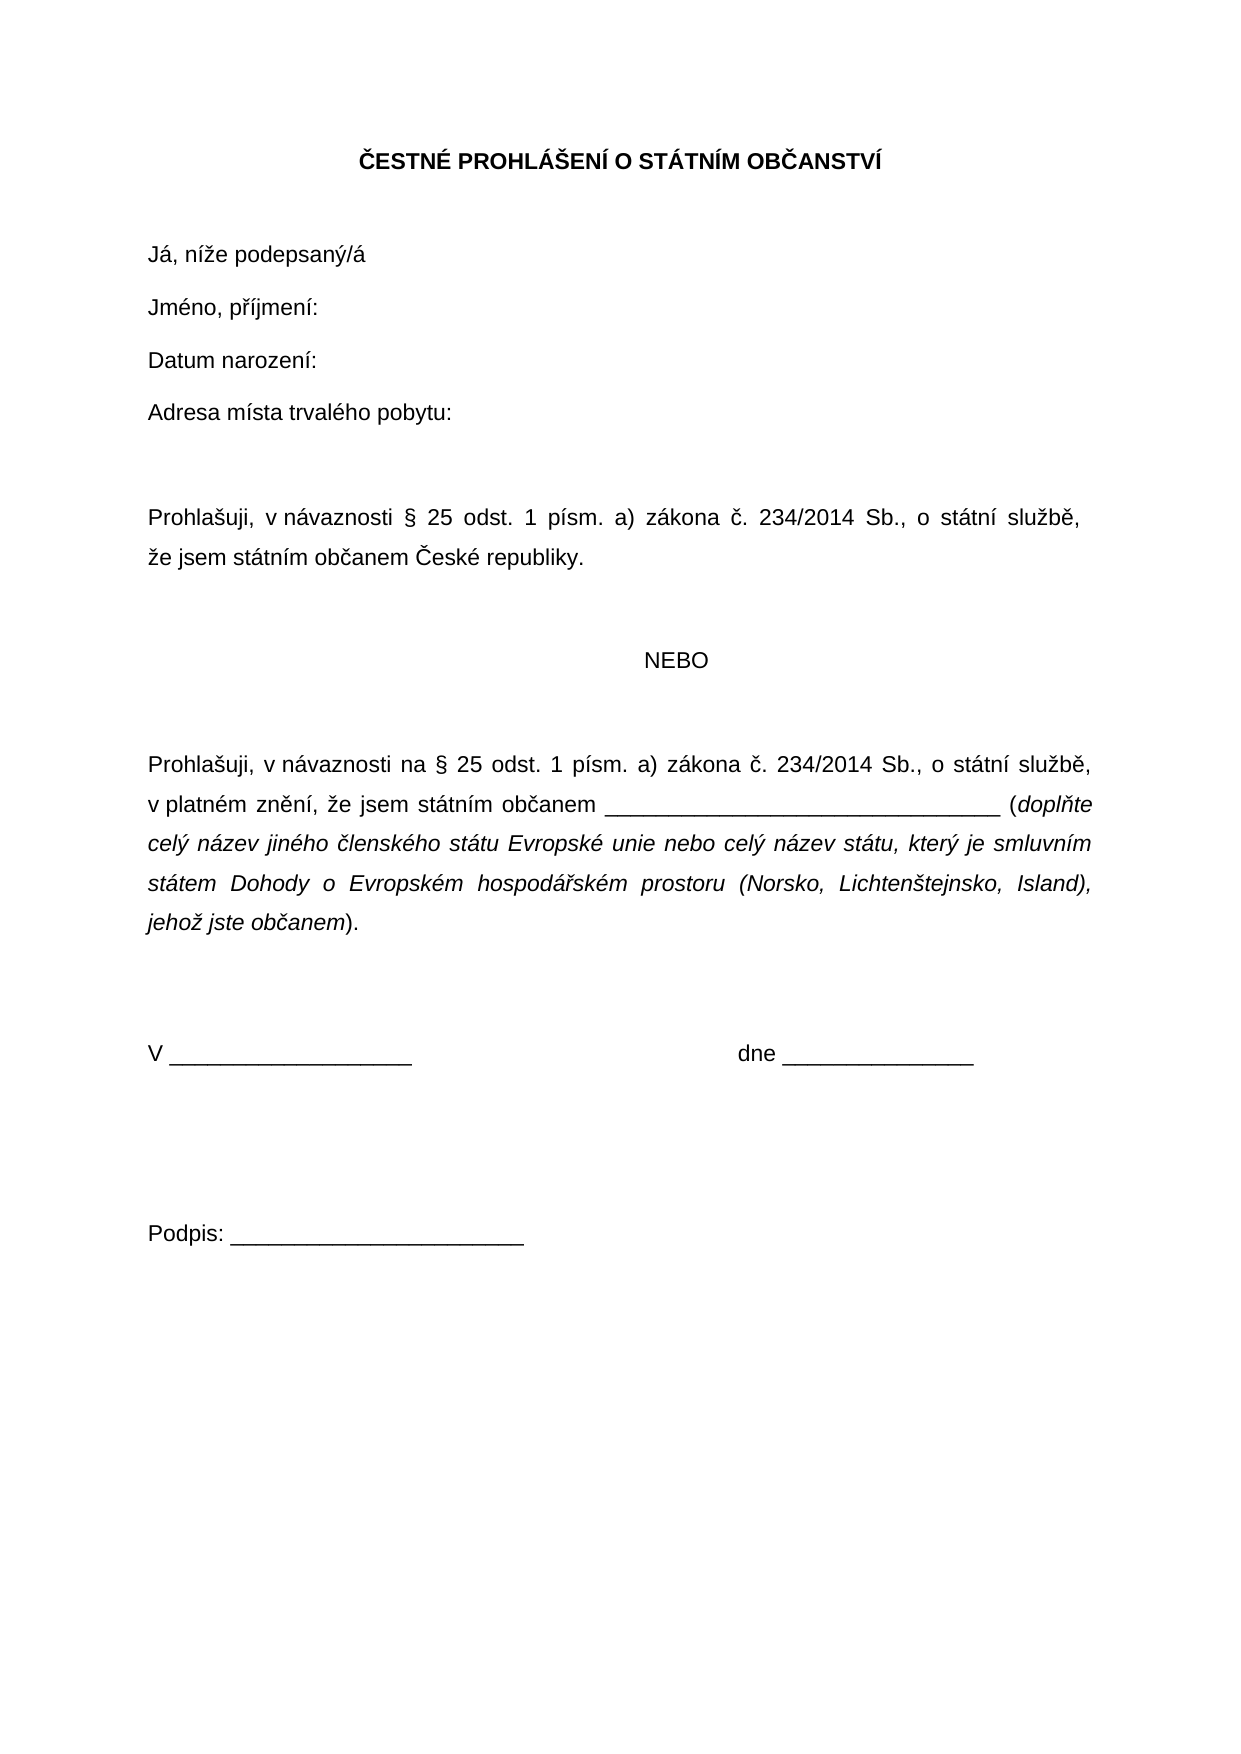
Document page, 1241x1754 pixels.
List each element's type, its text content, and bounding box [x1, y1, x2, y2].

text Podpis: _______________________ [148, 1220, 1093, 1246]
text Jméno, příjmení: [148, 294, 1093, 320]
text V ___________________ dne _______________ [148, 1040, 1093, 1067]
text Já, níže podepsaný/á [148, 241, 1093, 267]
text NEBO [260, 647, 1093, 674]
text Adresa místa trvalého pobytu: [148, 399, 1093, 426]
text ČESTNÉ PROHLÁŠENÍ O STÁTNÍM OBČANSTVÍ [148, 148, 1093, 174]
text Prohlašuji, v návaznosti na § 25 odst. 1 písm. a) zákona č. 234/2014 Sb., o státní službě, v platném znění, že jsem státním občanem _______________________________ (doplňte celý název jiného členského státu Evropské unie nebo celý název státu, který je smluvním státem Dohody o Evropském hospodářském prostoru (Norsko, Lichtenštejnsko, Island), jehož jste občanem). [148, 751, 1093, 936]
text Datum narození: [148, 347, 1093, 373]
text Prohlašuji, v návaznosti § 25 odst. 1 písm. a) zákona č. 234/2014 Sb., o státní službě, že jsem státním občanem České republiky. [148, 504, 1093, 570]
